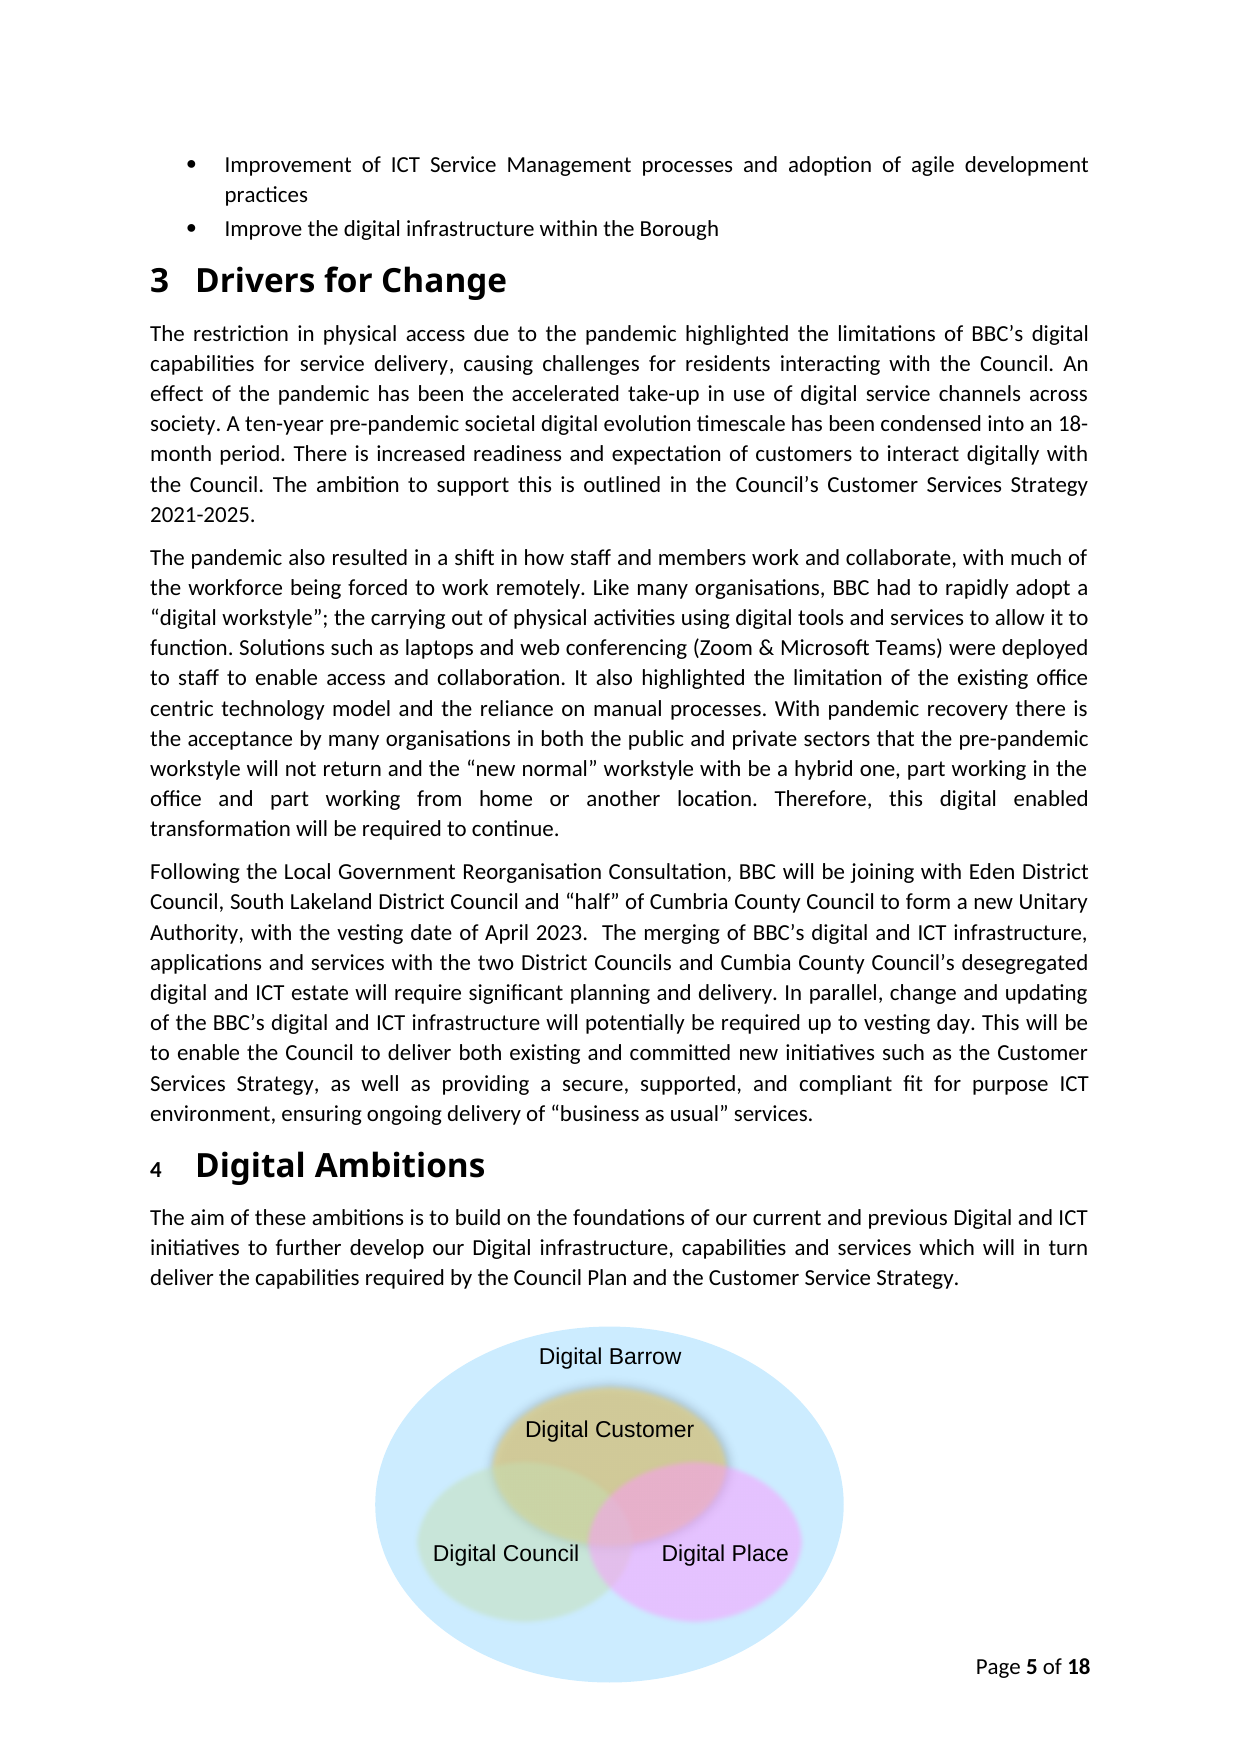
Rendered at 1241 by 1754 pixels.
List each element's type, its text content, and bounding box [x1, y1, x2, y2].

subtitle Digital Ambitions [150, 1142, 1090, 1187]
subtitle Drivers for Change [150, 257, 1090, 303]
text Following the Local Government Reorganisation Consultation, BBC will be joining with Eden District Council, South Lakeland District Council and “half” of Cumbria County Council to form a new Unitary Authority, with the vesting date of April 2023. The merging of BBC’s digital and ICT infrastructure, applications and services with the two District Councils and Cumbia County Council’s desegregated digital and ICT estate will require significant planning and delivery. In parallel, change and updating of the BBC’s digital and ICT infrastructure will potentially be required up to vesting day. This will be to enable the Council to deliver both existing and committed new initiatives such as the Customer Services Strategy, as well as providing a secure, supported, and compliant fit for purpose ICT environment, ensuring ongoing delivery of “business as usual” services. [150, 857, 1090, 1127]
text The restriction in physical access due to the pandemic highlighted the limitations of BBC’s digital capabilities for service delivery, causing challenges for residents interacting with the Council. An effect of the pandemic has been the accelerated take-up in use of digital service channels across society. A ten-year pre-pandemic societal digital evolution timescale has been condensed into an 18-month period. There is increased readiness and expectation of customers to interact digitally with the Council. The ambition to support this is outlined in the Council’s Customer Services Strategy 2021-2025. [150, 319, 1090, 528]
text The pandemic also resulted in a shift in how staff and members work and collaborate, with much of the workforce being forced to work remotely. Like many organisations, BBC had to rapidly adopt a “digital workstyle”; the carrying out of physical activities using digital tools and services to allow it to function. Solutions such as laptops and web conferencing (Zoom & Microsoft Teams) were deployed to staff to enable access and collaboration. It also highlighted the limitation of the existing office centric technology model and the reliance on manual processes. With pandemic recovery there is the acceptance by many organisations in both the public and private sectors that the pre-pandemic workstyle will not return and the “new normal” workstyle with be a hybrid one, part working in the office and part working from home or another location. Therefore, this digital enabled transformation will be required to continue. [150, 543, 1090, 843]
text The aim of these ambitions is to build on the foundations of our current and previous Digital and ICT initiatives to further develop our Digital infrastructure, capabilities and services which will in turn deliver the capabilities required by the Council Plan and the Customer Service Strategy. [150, 1203, 1090, 1292]
list Improvement of ICT Service Management processes and adoption of agile development practices [187, 150, 1090, 208]
list Improve the digital infrastructure within the Borough [187, 214, 1090, 243]
